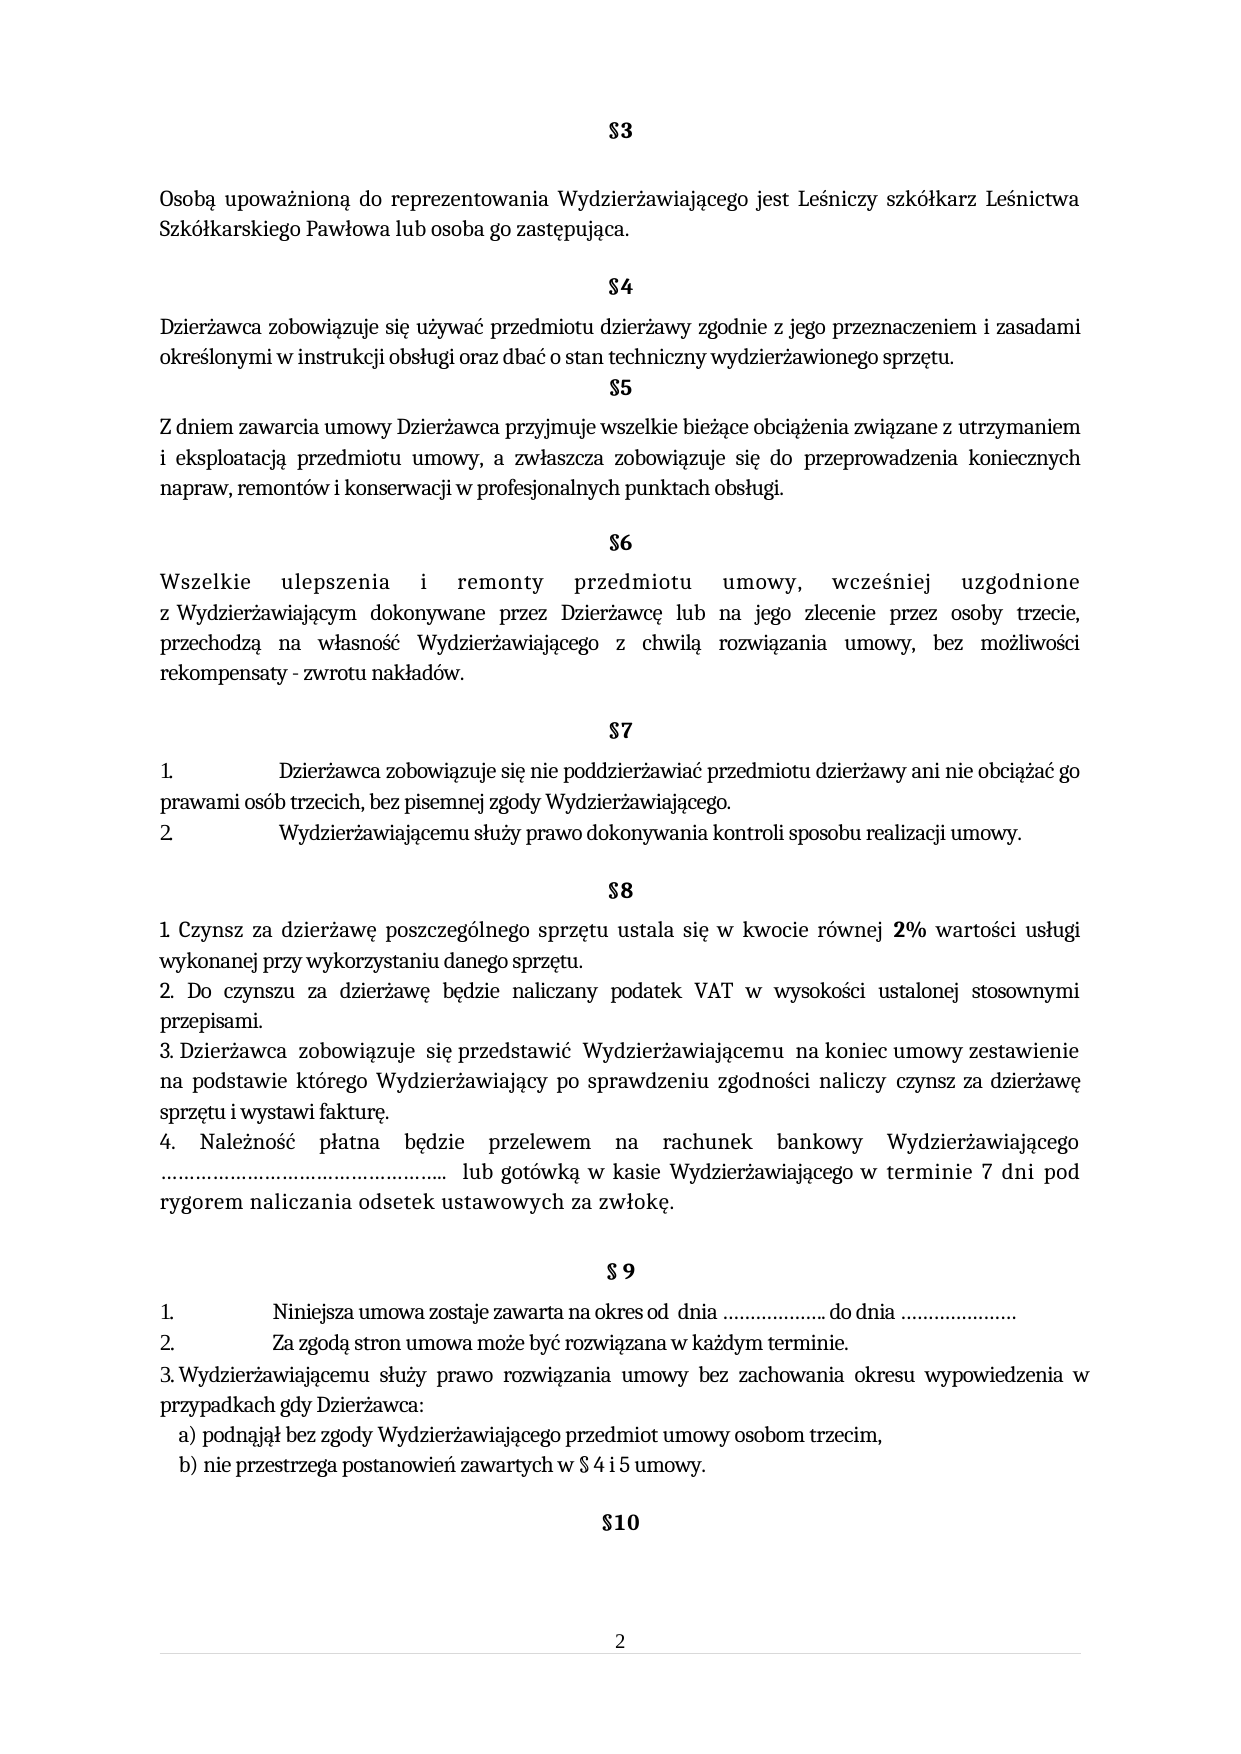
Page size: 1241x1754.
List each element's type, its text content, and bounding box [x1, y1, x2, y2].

text a) podnąjął bez zgody Wydzierżawiającego przedmiot umowy osobom trzecim, [178, 1422, 1081, 1448]
text b) nie przestrzega postanowień zawartych w § 4 i 5 umowy. [178, 1452, 1081, 1478]
list Niniejsza umowa zostaje zawarta na okres od dnia ………………. do dnia ………………… [159, 1298, 1081, 1325]
text Z dniem zawarcia umowy Dzierżawca przyjmuje wszelkie bieżące obciążenia związane z utrzymaniem i eksploatacją przedmiotu umowy, a zwłaszcza zobowiązuje się do przeprowadzenia koniecznych napraw, remontów i konserwacji w profesjonalnych punktach obsługi. [159, 414, 1081, 501]
text 4. Należność płatna będzie przelewem na rachunek bankowy Wydzierżawiającego ………………………………………….. lub gotówką w kasie Wydzierżawiającego w terminie 7 dni pod rygorem naliczania odsetek ustawowych za zwłokę. [159, 1129, 1081, 1216]
text §10 [159, 1510, 1081, 1537]
text Dzierżawca zobowiązuje się używać przedmiotu dzierżawy zgodnie z jego przeznaczeniem i zasadami określonymi w instrukcji obsługi oraz dbać o stan techniczny wydzierżawionego sprzętu. [159, 314, 1081, 370]
list Za zgodą stron umowa może być rozwiązana w każdym terminie. [159, 1329, 1081, 1357]
text §3 [159, 118, 1081, 144]
text Osobą upoważnioną do reprezentowania Wydzierżawiającego jest Leśniczy szkółkarz Leśnictwa Szkółkarskiego Pawłowa lub osoba go zastępująca. [159, 186, 1081, 242]
list Wydzierżawiającemu służy prawo dokonywania kontroli sposobu realizacji umowy. [159, 819, 1081, 846]
text 3. Dzierżawca zobowiązuje się przedstawić Wydzierżawiającemu na koniec umowy zestawienie na podstawie którego Wydzierżawiający po sprawdzeniu zgodności naliczy czynsz za dzierżawę sprzętu i wystawi fakturę. [159, 1038, 1081, 1125]
text § 9 [159, 1259, 1081, 1285]
text §4 [159, 274, 1081, 301]
text Wszelkie ulepszenia i remonty przedmiotu umowy, wcześniej uzgodnione z Wydzierżawiającym dokonywane przez Dzierżawcę lub na jego zlecenie przez osoby trzecie, przechodzą na własność Wydzierżawiającego z chwilą rozwiązania umowy, bez możliwości rekompensaty - zwrotu nakładów. [159, 569, 1081, 686]
text 1. Czynsz za dzierżawę poszczególnego sprzętu ustala się w kwocie równej 2% wartości usługi wykonanej przy wykorzystaniu danego sprzętu. [159, 917, 1081, 974]
text §6 [159, 530, 1081, 556]
list Dzierżawca zobowiązuje się nie poddzierżawiać przedmiotu dzierżawy ani nie obciążać go prawami osób trzecich, bez pisemnej zgody Wydzierżawiającego. [159, 757, 1081, 815]
list Wydzierżawiającemu służy prawo rozwiązania umowy bez zachowania okresu wypowiedzenia w przypadkach gdy Dzierżawca: [159, 1361, 1090, 1418]
text §8 [159, 878, 1081, 904]
text 2. Do czynszu za dzierżawę będzie naliczany podatek VAT w wysokości ustalonej stosownymi przepisami. [159, 978, 1081, 1034]
text §5 [159, 374, 1081, 401]
text §7 [159, 718, 1081, 744]
